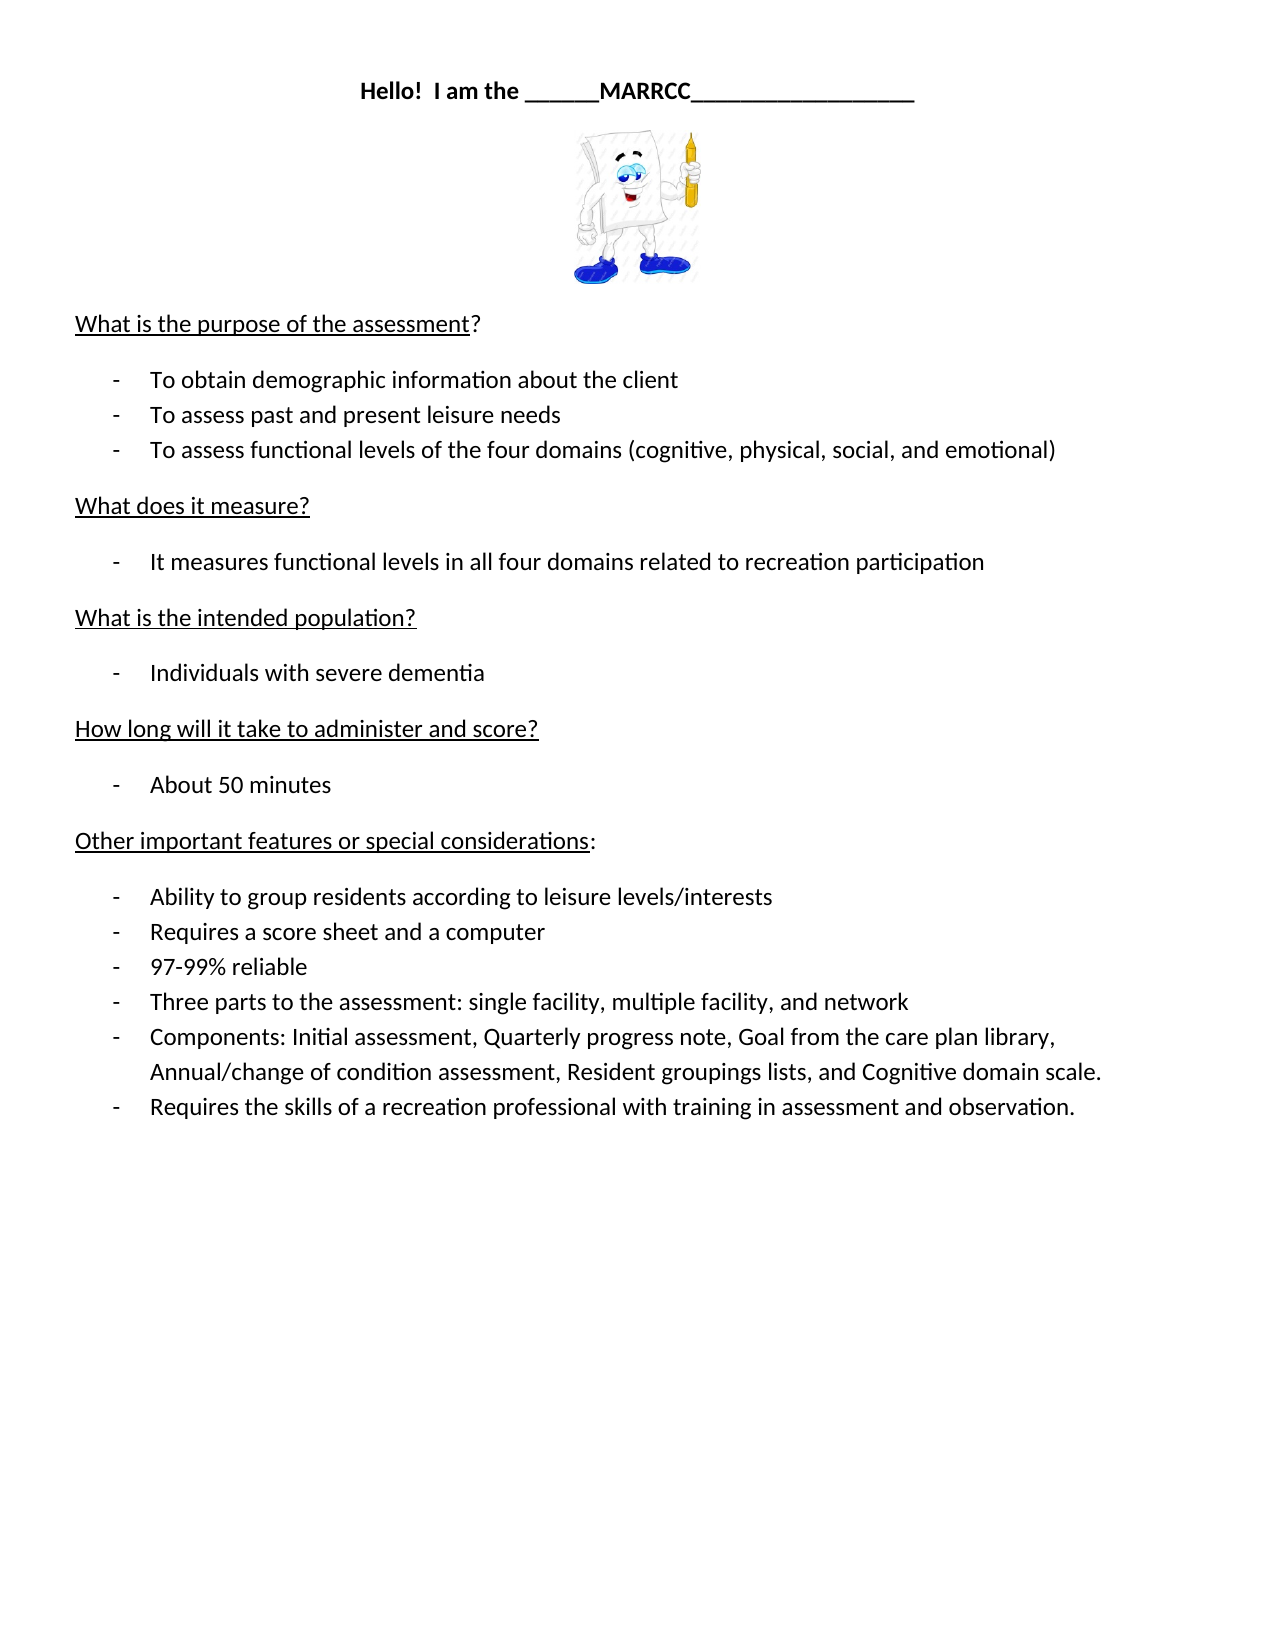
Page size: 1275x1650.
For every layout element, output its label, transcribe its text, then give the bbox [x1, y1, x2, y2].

text What does it measure? [75, 490, 1200, 521]
list Requires a score sheet and a computer [112, 916, 1200, 946]
text What is the intended population? [75, 602, 1200, 632]
text How long will it take to administer and score? [75, 713, 1200, 744]
list Requires the skills of a recreation professional with training in assessment and observation. [112, 1091, 1200, 1121]
list About 50 minutes [112, 769, 1200, 800]
list 97-99% reliable [112, 951, 1200, 981]
text Hello! I am the ______MARRCC__________________ [75, 75, 1200, 106]
list To assess past and present leisure needs [112, 399, 1200, 430]
list It measures functional levels in all four domains related to recreation participation [112, 546, 1200, 576]
list To assess functional levels of the four domains (cognitive, physical, social, and emotional) [112, 434, 1200, 465]
list To obtain demographic information about the client [112, 364, 1200, 395]
text Other important features or special considerations: [75, 825, 1200, 856]
picture [574, 130, 701, 284]
text What is the purpose of the assessment? [75, 308, 1200, 339]
list Individuals with severe dementia [112, 657, 1200, 688]
list Three parts to the assessment: single facility, multiple facility, and network [112, 986, 1200, 1016]
list Ability to group residents according to leisure levels/interests [112, 881, 1200, 911]
list Components: Initial assessment, Quarterly progress note, Goal from the care plan library, Annual/change of condition assessment, Resident groupings lists, and Cognitive domain scale. [112, 1021, 1200, 1086]
